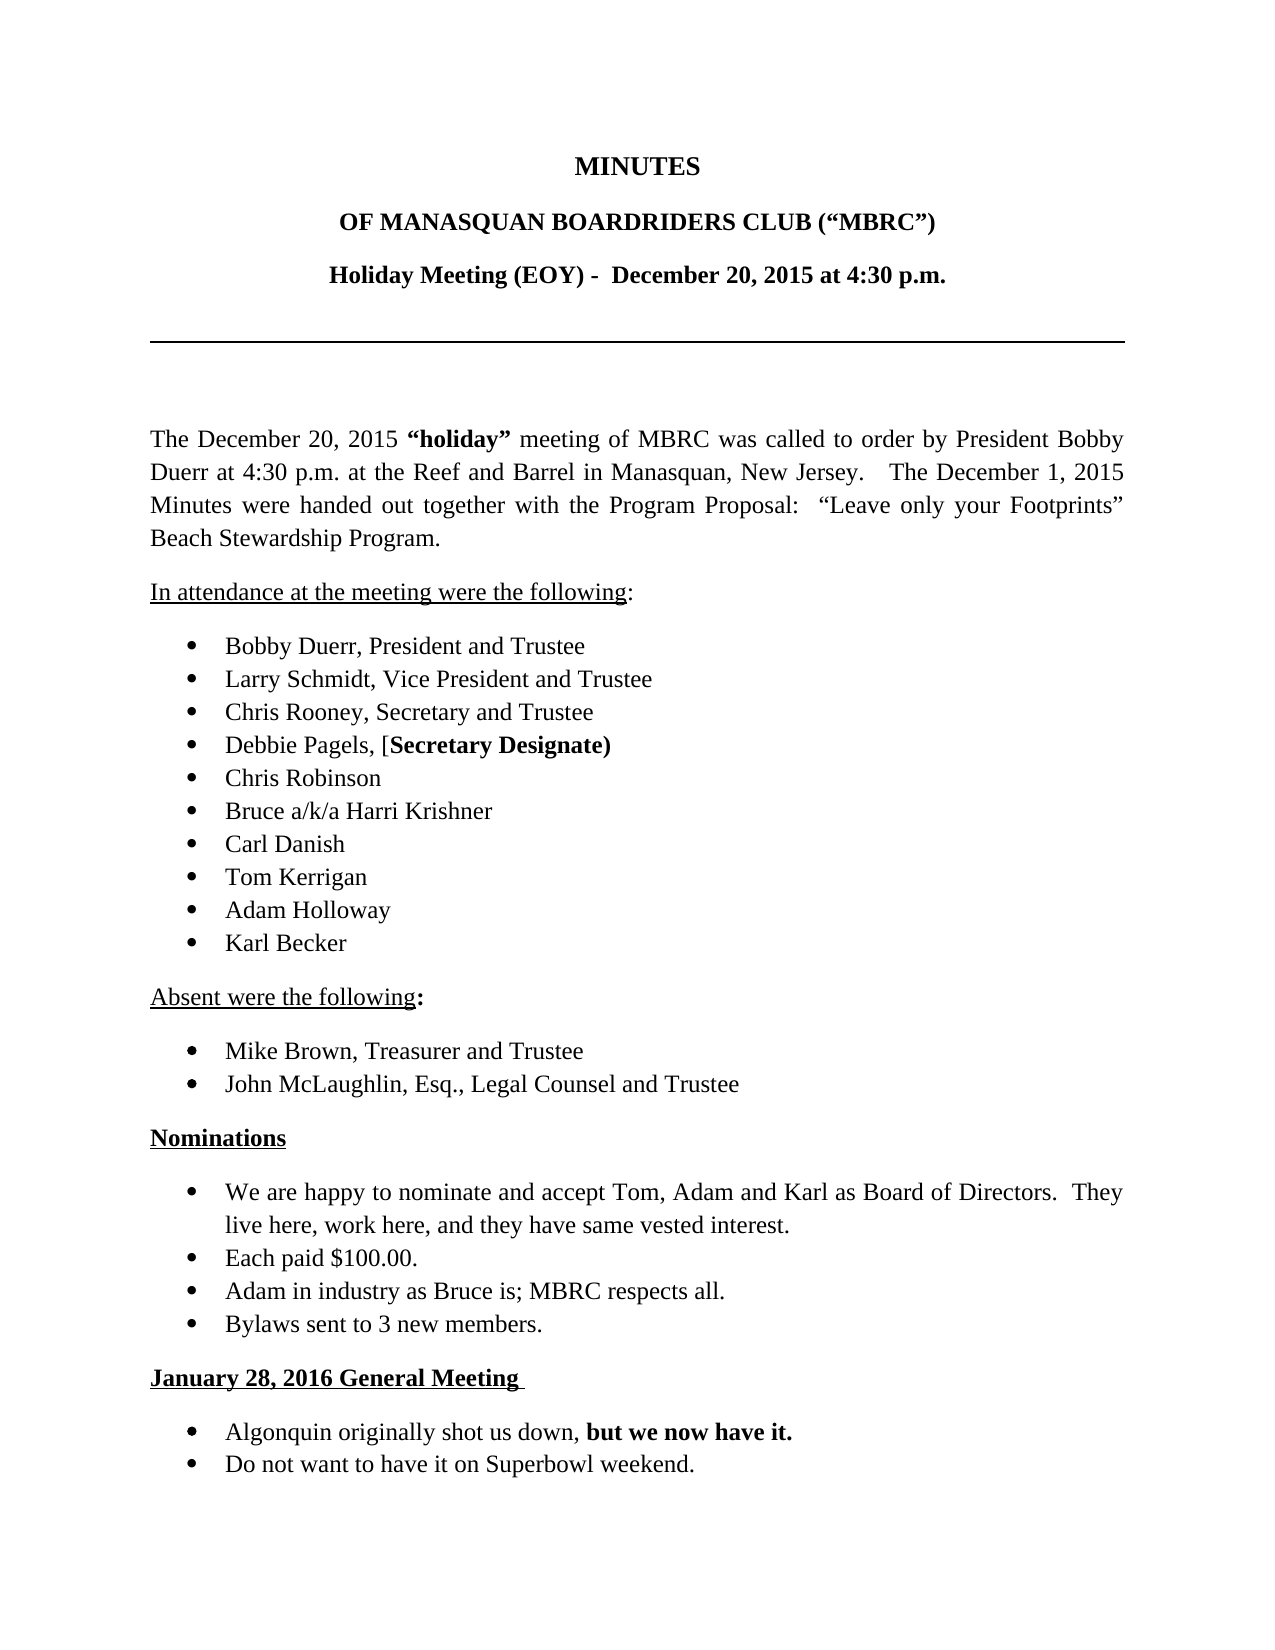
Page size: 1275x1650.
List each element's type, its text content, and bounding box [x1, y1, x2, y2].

list Each paid $100.00. [187, 1243, 1125, 1272]
list Mike Brown, Treasurer and Trustee [187, 1036, 1125, 1065]
list Adam in industry as Bruce is; MBRC respects all. [187, 1276, 1125, 1304]
text Holiday Meeting (EOY) - December 20, 2015 at 4:30 p.m. [150, 260, 1125, 289]
text Absent were the following: [150, 982, 1125, 1011]
list Chris Robinson [187, 763, 1125, 792]
list Algonquin originally shot us down, but we now have it. [187, 1417, 1125, 1445]
list Adam Holloway [187, 895, 1125, 924]
list Chris Rooney, Secretary and Trustee [187, 697, 1125, 726]
text January 28, 2016 General Meeting [150, 1363, 1125, 1391]
text OF MANASQUAN BOARDRIDERS CLUB (“MBRC”) [150, 207, 1125, 235]
list Debbie Pagels, [Secretary Designate) [187, 730, 1125, 759]
text Nominations [150, 1123, 1125, 1152]
list Carl Danish [187, 829, 1125, 858]
list We are happy to nominate and accept Tom, Adam and Karl as Board of Directors. They live here, work here, and they have same vested interest. [187, 1177, 1125, 1238]
list Tom Kerrigan [187, 862, 1125, 891]
list John McLaughlin, Esq., Legal Counsel and Trustee [187, 1069, 1125, 1098]
list Bruce a/k/a Harri Krishner [187, 796, 1125, 825]
text In attendance at the meeting were the following: [150, 577, 1125, 606]
list Larry Schmidt, Vice President and Trustee [187, 664, 1125, 693]
list Karl Becker [187, 928, 1125, 957]
text MINUTES [150, 150, 1125, 181]
list Bylaws sent to 3 new members. [187, 1309, 1125, 1338]
list Do not want to have it on Superbowl weekend. [187, 1449, 1125, 1478]
list Bobby Duerr, President and Trustee [187, 631, 1125, 660]
text The December 20, 2015 “holiday” meeting of MBRC was called to order by President Bobby Duerr at 4:30 p.m. at the Reef and Barrel in Manasquan, New Jersey. The December 1, 2015 Minutes were handed out together with the Program Proposal: “Leave only your Footprints” Beach Stewardship Program. [150, 424, 1125, 552]
